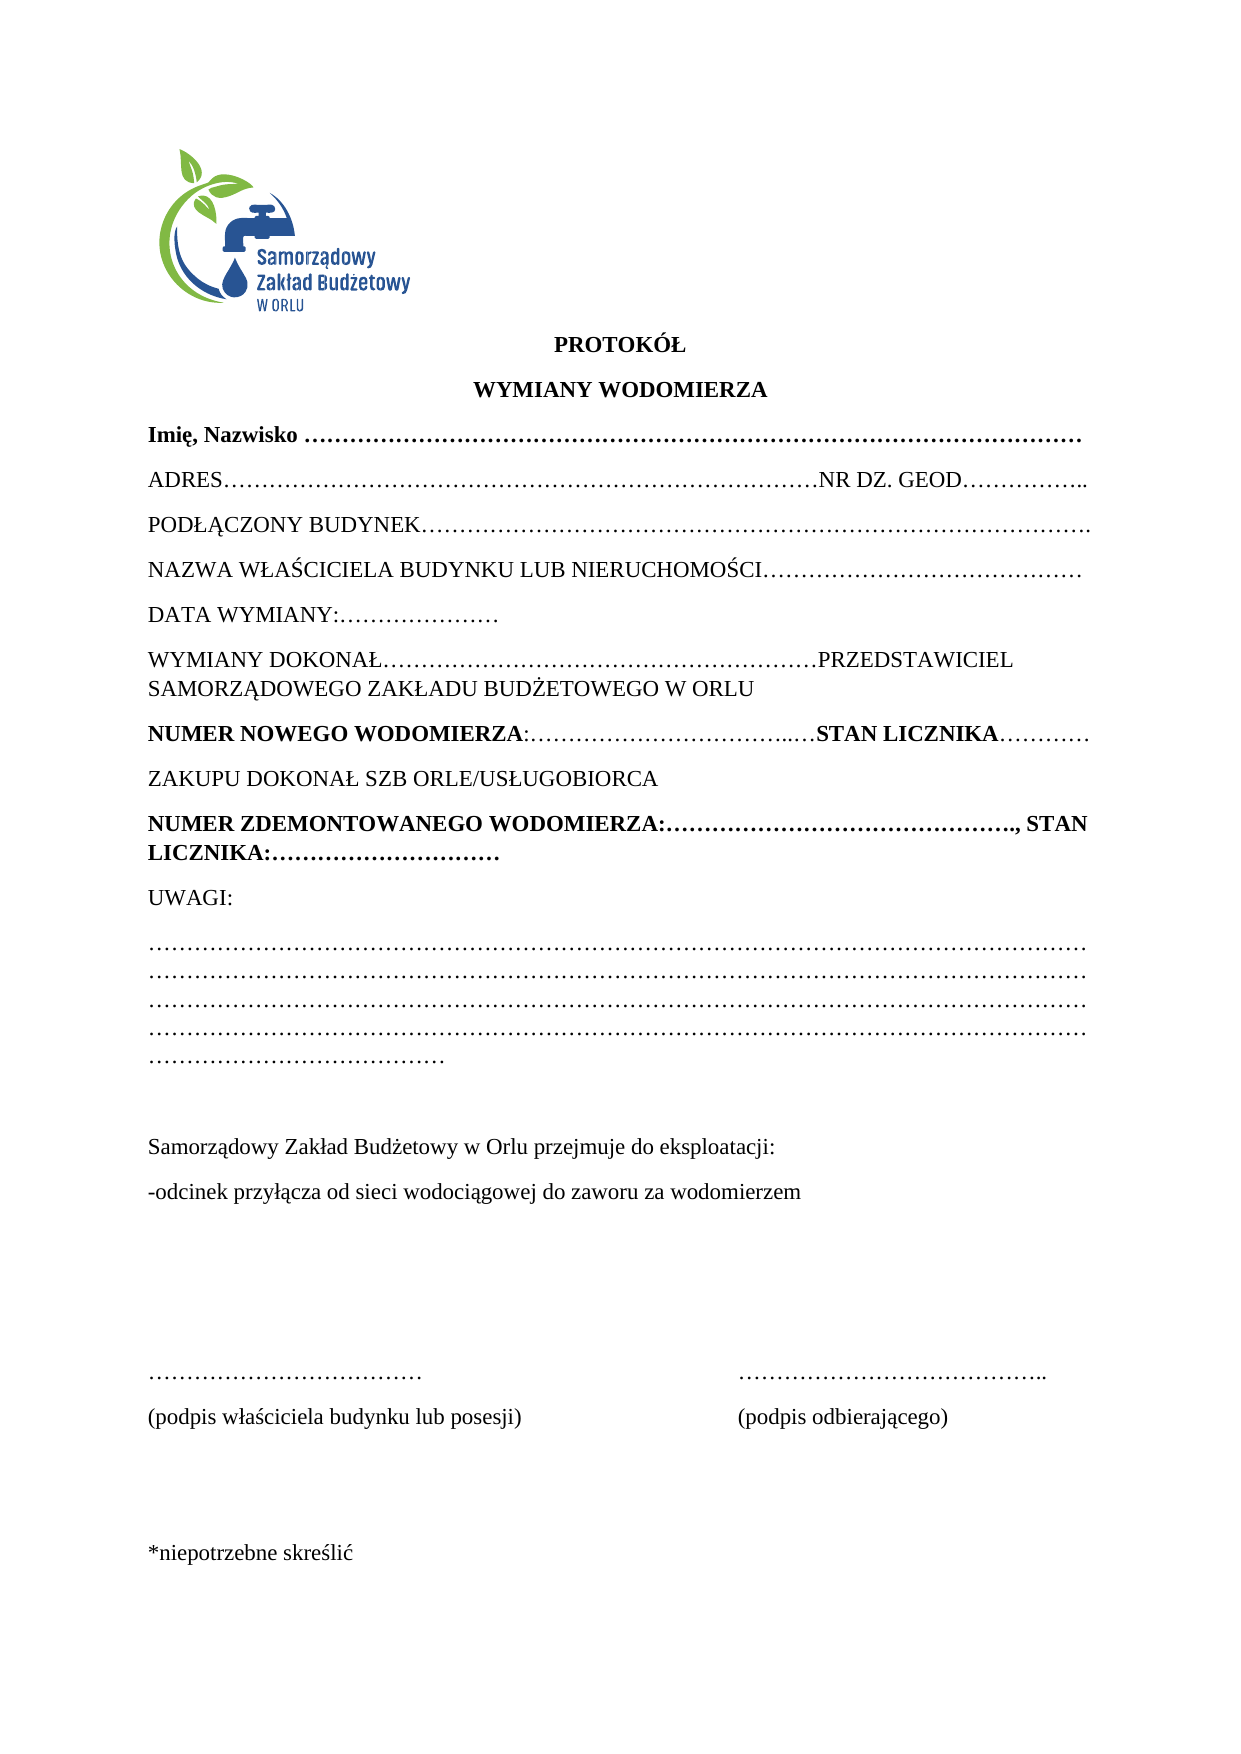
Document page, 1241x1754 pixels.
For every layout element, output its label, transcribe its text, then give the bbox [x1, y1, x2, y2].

text ……………………………………………………………………………………………………………………………………………………………………………………………………………………………………………………………………………………………………………………………………………………………………………………………………………………………………………………………………………………… [148, 929, 1093, 1069]
text NAZWA WŁAŚCICIELA BUDYNKU LUB NIERUCHOMOŚCI…………………………………… [148, 556, 1093, 582]
text PROTOKÓŁ [148, 331, 1093, 357]
text Samorządowy Zakład Budżetowy w Orlu przejmuje do eksploatacji: [148, 1133, 1093, 1159]
text WYMIANY DOKONAŁ…………………………………………………PRZEDSTAWICIEL SAMORZĄDOWEGO ZAKŁADU BUDŻETOWEGO W ORLU [148, 646, 1093, 701]
text DATA WYMIANY:………………… [148, 601, 1093, 628]
text UWAGI: [148, 884, 1093, 910]
text NUMER NOWEGO WODOMIERZA:……………………………..…STAN LICZNIKA………… [148, 720, 1093, 746]
text WYMIANY WODOMIERZA [148, 376, 1093, 402]
text Imię, Nazwisko ………………………………………………………………………………………… [148, 421, 1093, 447]
text -odcinek przyłącza od sieci wodociągowej do zaworu za wodomierzem [148, 1178, 1093, 1204]
text ADRES……………………………………………………………………NR DZ. GEOD…………….. [148, 466, 1093, 492]
text (podpis właściciela budynku lub posesji) (podpis odbierającego) [148, 1403, 1093, 1430]
text *niepotrzebne skreślić [148, 1539, 1093, 1565]
text ZAKUPU DOKONAŁ SZB ORLE/USŁUGOBIORCA [148, 765, 1093, 791]
text PODŁĄCZONY BUDYNEK……………………………………………………………………………. [148, 511, 1093, 537]
text NUMER ZDEMONTOWANEGO WODOMIERZA:………………………………………., STAN LICZNIKA:………………………… [148, 810, 1093, 865]
text ……………………………… ………………………………….. [148, 1358, 1093, 1384]
